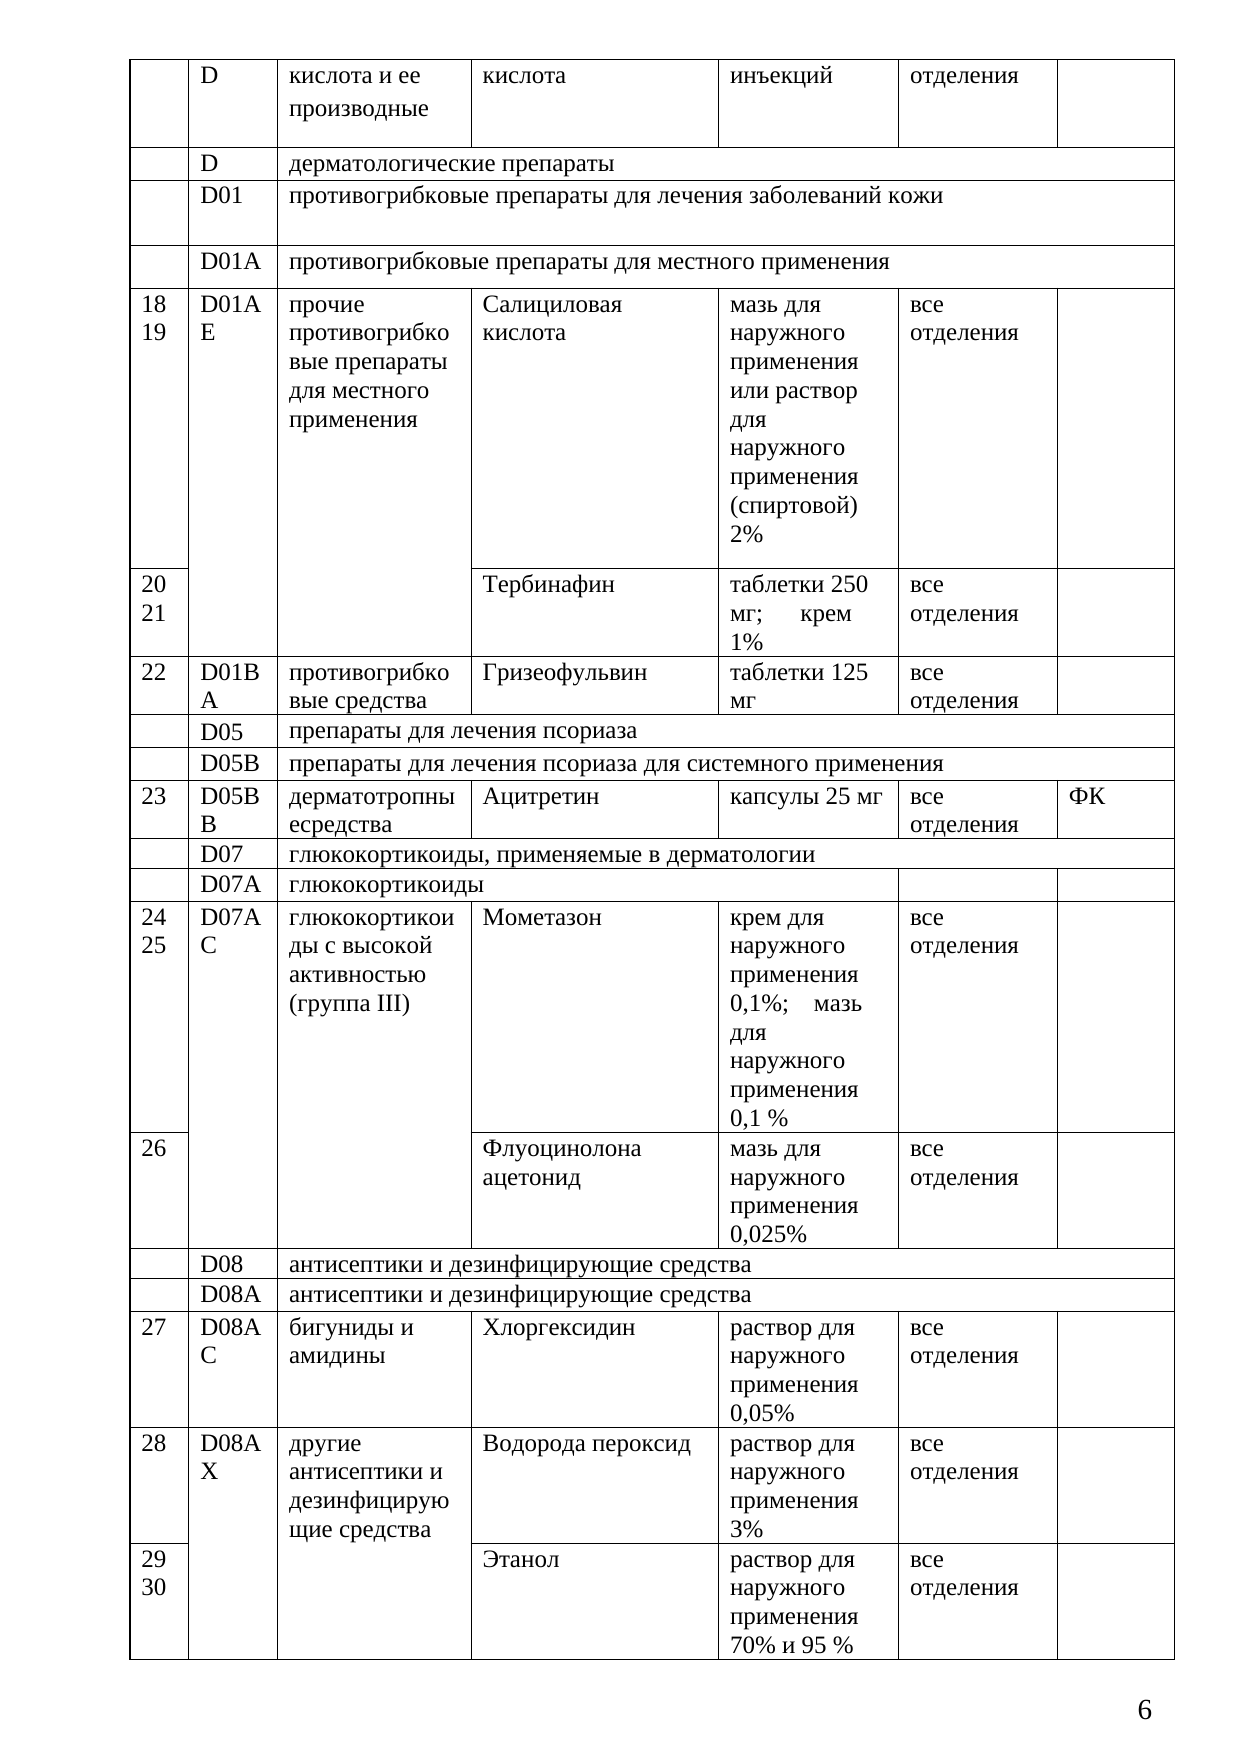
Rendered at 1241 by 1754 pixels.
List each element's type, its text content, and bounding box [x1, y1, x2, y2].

table_cell Салициловая кислота [472, 289, 718, 568]
table_cell дерматологические препараты [278, 148, 1174, 179]
table_cell препараты для лечения псориаза для системного применения [278, 748, 1174, 780]
table_cell 27 [131, 1312, 188, 1427]
table_cell D [189, 148, 277, 179]
table_cell Водорода пероксид [472, 1428, 718, 1543]
table_cell [131, 715, 188, 747]
table_cell Этанол [472, 1544, 718, 1659]
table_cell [278, 60, 471, 147]
table_cell [131, 839, 188, 868]
table_cell крем для наружного применения 0,1%; мазь для наружного применения 0,1 % [719, 902, 898, 1132]
table_cell [131, 148, 188, 179]
table_cell дерматотропныесредства [278, 781, 471, 838]
table_cell ФК [1058, 781, 1174, 838]
table_cell D05B [189, 748, 277, 780]
table_cell Никотиновая кислота [472, 60, 718, 147]
table_cell [1058, 869, 1174, 901]
table_cell таблетки 125 мг [719, 657, 898, 714]
table_cell все отделения [899, 1133, 1057, 1248]
table_cell [1058, 569, 1174, 656]
table_cell 18 19 [131, 289, 188, 568]
table_cell все отделения [899, 1428, 1057, 1543]
table_cell D01 [189, 181, 277, 245]
table_cell [1058, 1544, 1174, 1659]
table_cell Тербинафин [472, 569, 718, 656]
table_cell [1058, 1133, 1174, 1248]
table_cell раствор для наружного применения 3% [719, 1428, 898, 1543]
table_cell глюкокортикоиды [278, 869, 898, 901]
table_cell все отделения [899, 60, 1057, 147]
table_cell D08 [189, 1249, 277, 1278]
table_cell [1058, 1312, 1174, 1427]
table_cell [131, 181, 188, 245]
table_cell все отделения [899, 289, 1057, 568]
table_cell Мометазон [472, 902, 718, 1132]
table_cell раствор для наружного применения 70% и 95 % [719, 1544, 898, 1659]
table_cell C10AD [189, 60, 277, 147]
table_cell [1058, 60, 1174, 147]
table_cell D01A [189, 246, 277, 288]
table_cell антисептики и дезинфицирующие средства [278, 1249, 1174, 1278]
table_cell все отделения [899, 657, 1057, 714]
table_cell 2930 [131, 1544, 188, 1659]
table_cell D07AC [189, 902, 277, 1248]
table_cell [1058, 1428, 1174, 1543]
table_cell [1058, 657, 1174, 714]
table_cell 28 [131, 1428, 188, 1543]
table_cell [1058, 902, 1174, 1132]
table_cell все отделения [899, 1312, 1057, 1427]
table_cell 22 [131, 657, 188, 714]
table_cell D07A [189, 869, 277, 901]
table_cell все отделения [899, 569, 1057, 656]
table_cell другие антисептики и дезинфицирующие средства [278, 1428, 471, 1659]
table_cell Флуоцинолона ацетонид [472, 1133, 718, 1248]
table_cell глюкокортикоиды с высокой активностью (группа III) [278, 902, 471, 1248]
table_cell бигуниды и амидины [278, 1312, 471, 1427]
table_cell [131, 869, 188, 901]
table_cell все отделения [899, 1544, 1057, 1659]
table_cell все отделения [899, 902, 1057, 1132]
table_cell раствор для наружного применения 0,05% [719, 1312, 898, 1427]
table_cell мазь для наружного применения 0,025% [719, 1133, 898, 1248]
table_cell все отделения [899, 781, 1057, 838]
table_cell [131, 246, 188, 288]
table_cell [899, 869, 1057, 901]
table_cell D05 [189, 715, 277, 747]
table_cell препараты для лечения псориаза [278, 715, 1174, 747]
table_cell 2021 [131, 569, 188, 656]
table_cell противогрибковые средства [278, 657, 471, 714]
table_cell [1058, 289, 1174, 568]
table_cell D08AC [189, 1312, 277, 1427]
table_cell Ацитретин [472, 781, 718, 838]
table_cell капсулы 25 мг [719, 781, 898, 838]
table_cell [131, 1249, 188, 1278]
table_cell 24 25 [131, 902, 188, 1132]
table_cell [131, 1279, 188, 1311]
table_cell 17 [131, 60, 188, 147]
table_cell антисептики и дезинфицирующие средства [278, 1279, 1174, 1311]
table_cell D01BA [189, 657, 277, 714]
table_cell 23 [131, 781, 188, 838]
table_cell таблетки 250 мг; крем 1% [719, 569, 898, 656]
table_cell противогрибковые препараты для местного применения [278, 246, 1174, 288]
table_cell D05BB [189, 781, 277, 838]
table_cell D01AE [189, 289, 277, 656]
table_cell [719, 60, 898, 147]
table_cell противогрибковые препараты для лечения заболеваний кожи [278, 181, 1174, 245]
table_cell Гризеофульвин [472, 657, 718, 714]
table_cell прочие противогрибковые препараты для местного применения [278, 289, 471, 656]
table_cell [131, 748, 188, 780]
table_cell глюкокортикоиды, применяемые в дерматологии [278, 839, 1174, 868]
table_cell D08AX [189, 1428, 277, 1659]
table_cell D07 [189, 839, 277, 868]
table_cell 26 [131, 1133, 188, 1248]
table_cell Хлоргексидин [472, 1312, 718, 1427]
table_cell мазь для наружного применения или раствор для наружного применения (спиртовой) 2% [719, 289, 898, 568]
table_cell D08A [189, 1279, 277, 1311]
